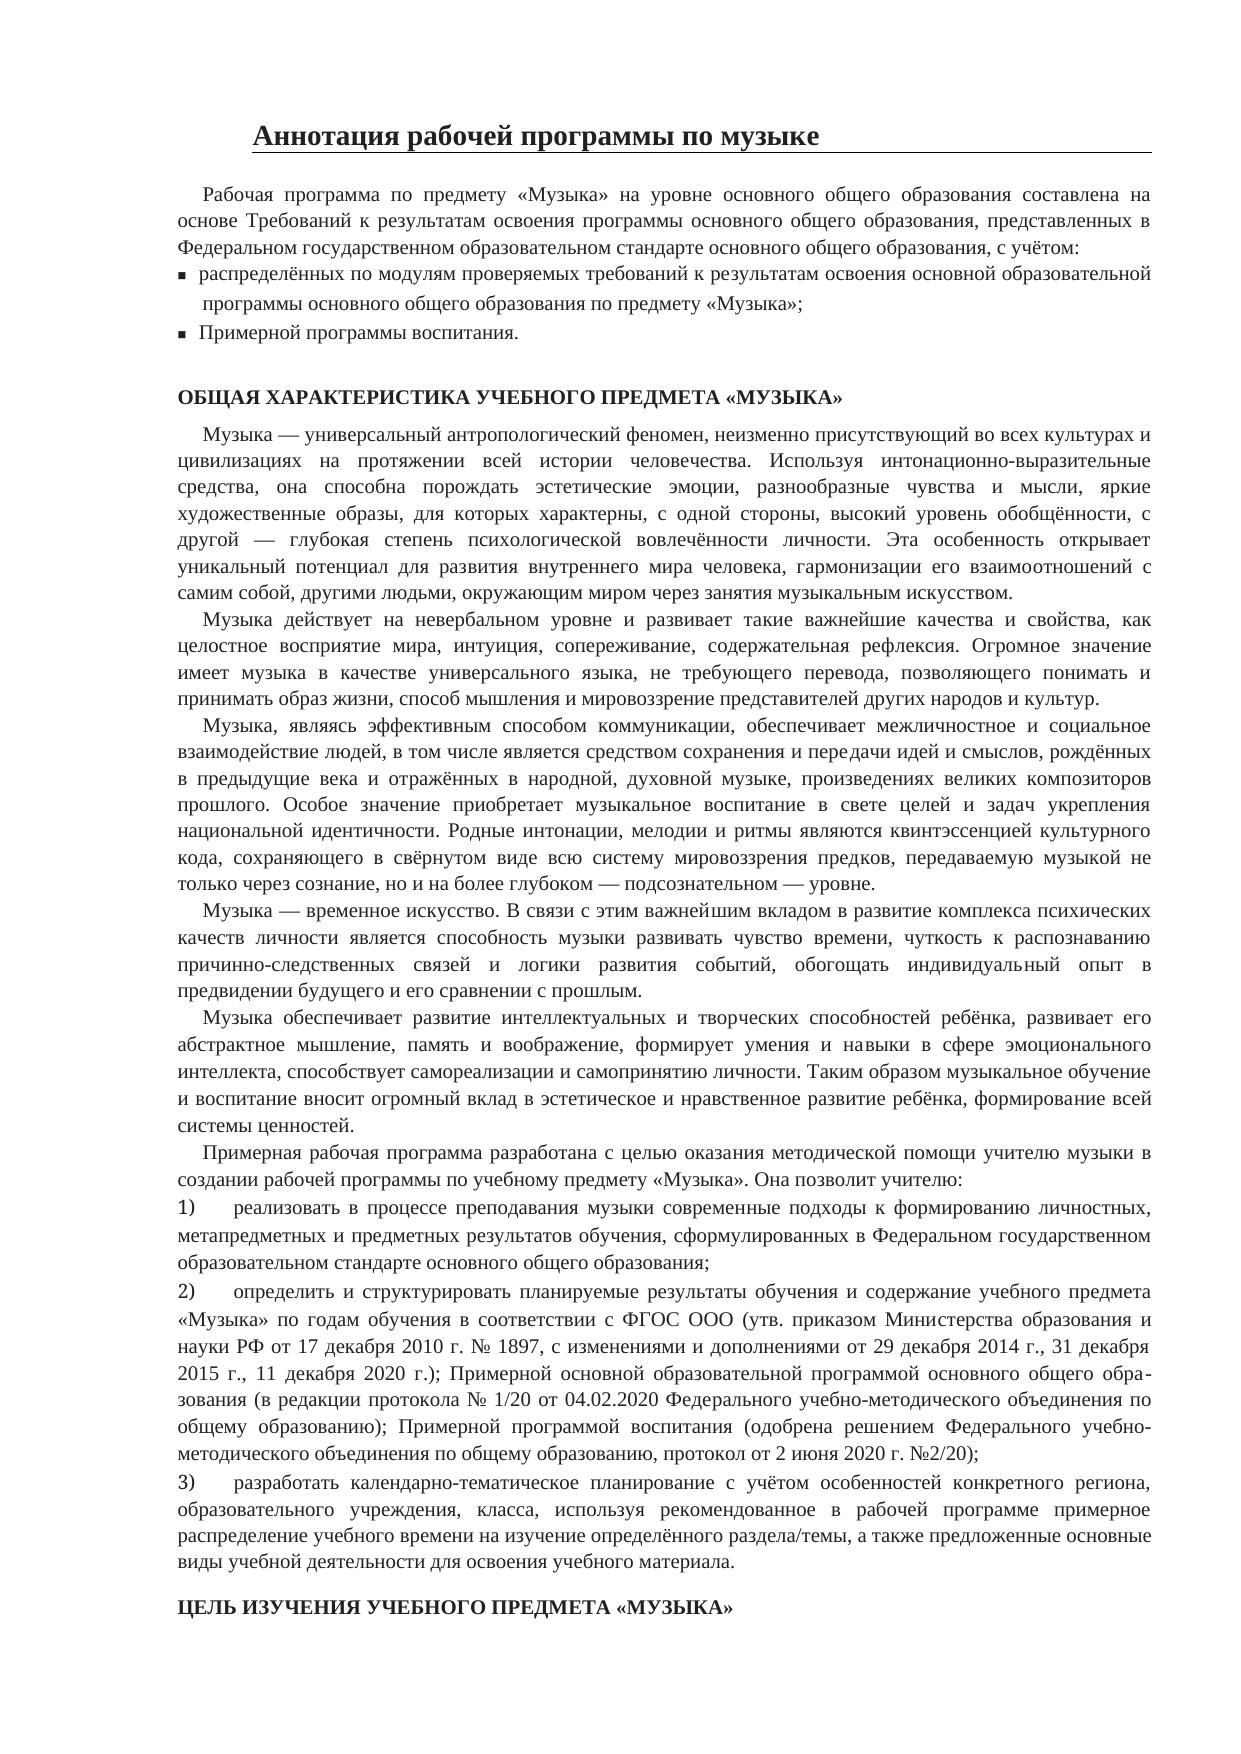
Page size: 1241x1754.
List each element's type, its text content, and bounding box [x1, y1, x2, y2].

text Примерная рабочая программа разработана с целью оказания методической помощи учителю музыки в создании рабочей программы по учебному предмету «Музыка». Она позволит учителю: [177, 1140, 1152, 1191]
text Музыка — универсальный антропологический феномен, неизменно присутствующий во всех культурах и цивилизациях на протяжении всей истории человечества. Используя интонационно-выразительные средства, она способна порождать эстетические эмоции, разнообразные чувства и мысли, яркие художественные образы, для которых характерны, с одной стороны, высокий уровень обобщённости, с другой — глубокая степень психологической вовлечённости личности. Эта особенность открывает уникальный потенциал для развития внутреннего мира человека, гармонизации его взаимоотношений с самим собой, другими людьми, окружающим миром через занятия музыкальным искусством. [177, 422, 1152, 604]
list разработать календарно-тематическое планирование с учётом особенностей конкретного региона, образовательного учреждения, класса, используя рекомендованное в рабочей программе примерное распределение учебного времени на изучение определённого раздела/темы, а также предложенные основные виды учебной деятельности для освоения учебного материала. [177, 1468, 1152, 1573]
text Музыка — временное искусство. В связи с этим важнейшим вкладом в развитие комплекса психических качеств личности является способность музыки развивать чувство времени, чуткость к распознаванию причинно-следственных связей и логики развития событий, обогощать индивидуальный опыт в предвидении будущего и его сравнении с прошлым. [177, 898, 1152, 1002]
text ЦЕЛЬ ИЗУЧЕНИЯ УЧЕБНОГО ПРЕДМЕТА «МУЗЫКА» [177, 1596, 1152, 1619]
text Музыка действует на невербальном уровне и развивает такие важнейшие качества и свойства, как целостное восприятие мира, интуиция, сопереживание, содержательная рефлексия. Огромное значение имеет музыка в качестве универсального языка, не требующего перевода, позволяющего понимать и принимать образ жизни, способ мышления и мировоззрение представителей других народов и культур. [177, 607, 1152, 710]
text Рабочая программа по предмету «Музыка» на уровне основного общего образования составлена на основе Требований к результатам освоения программы основного общего образования, представленных в Федеральном государственном образовательном стандарте основного общего образования, с учётом: [177, 182, 1152, 259]
list определить и структурировать планируемые результаты обучения и содержание учебного предмета «Музыка» по годам обучения в соответствии с ФГОС ООО (утв. приказом Министерства образования и науки РФ от 17 декабря 2010 г. № 1897, с изменениями и дополнениями от 29 декабря 2014 г., 31 декабря 2015 г., 11 декабря 2020 г.); Примерной основной образовательной программой основного общего образования (в редакции протокола № 1/20 от 04.02.2020 Федерального учебно-методического объединения по общему образованию); Примерной программой воспитания (одобрена решением Федерального учебно-методического объединения по общему образованию, протокол от 2 июня 2020 г. №2/20); [177, 1277, 1152, 1465]
list реализовать в процессе преподавания музыки современные подходы к формированию личностных, метапредметных и предметных результатов обучения, сформулированных в Федеральном государственном образовательном стандарте основного общего образования; [177, 1193, 1152, 1274]
list распределённых по модулям проверяемых требований к результатам освоения основной образовательной программы основного общего образования по предмету «Музыка»; [177, 261, 1152, 314]
text ОБЩАЯ ХАРАКТЕРИСТИКА УЧЕБНОГО ПРЕДМЕТА «МУЗЫКА» [177, 385, 1152, 409]
text Музыка, являясь эффективным способом коммуникации, обеспечивает межличностное и социальное взаимодействие людей, в том числе является средством сохранения и передачи идей и смыслов, рождённых в предыдущие века и отражённых в народной, духовной музыке, произведениях великих композиторов прошлого. Особое значение приобретает музыкальное воспитание в свете целей и задач укрепления национальной идентичности. Родные интонации, мелодии и ритмы являются квинтэссенцией культурного кода, сохраняющего в свёрнутом виде всю систему мировоззрения предков, передаваемую музыкой не только через сознание, но и на более глубоком — подсознательном — уровне. [177, 713, 1152, 895]
list Примерной программы воспитания. [177, 320, 1152, 344]
text Аннотация рабочей программы по музыке [252, 118, 1152, 152]
text Музыка обеспечивает развитие интеллектуальных и творческих способностей ребёнка, развивает его абстрактное мышление, память и воображение, формирует умения и навыки в сфере эмоционального интеллекта, способствует самореализации и самопринятию личности. Таким образом музыкальное обучение и воспитание вносит огромный вклад в эстетическое и нравственное развитие ребёнка, формирование всей системы ценностей. [177, 1005, 1152, 1137]
